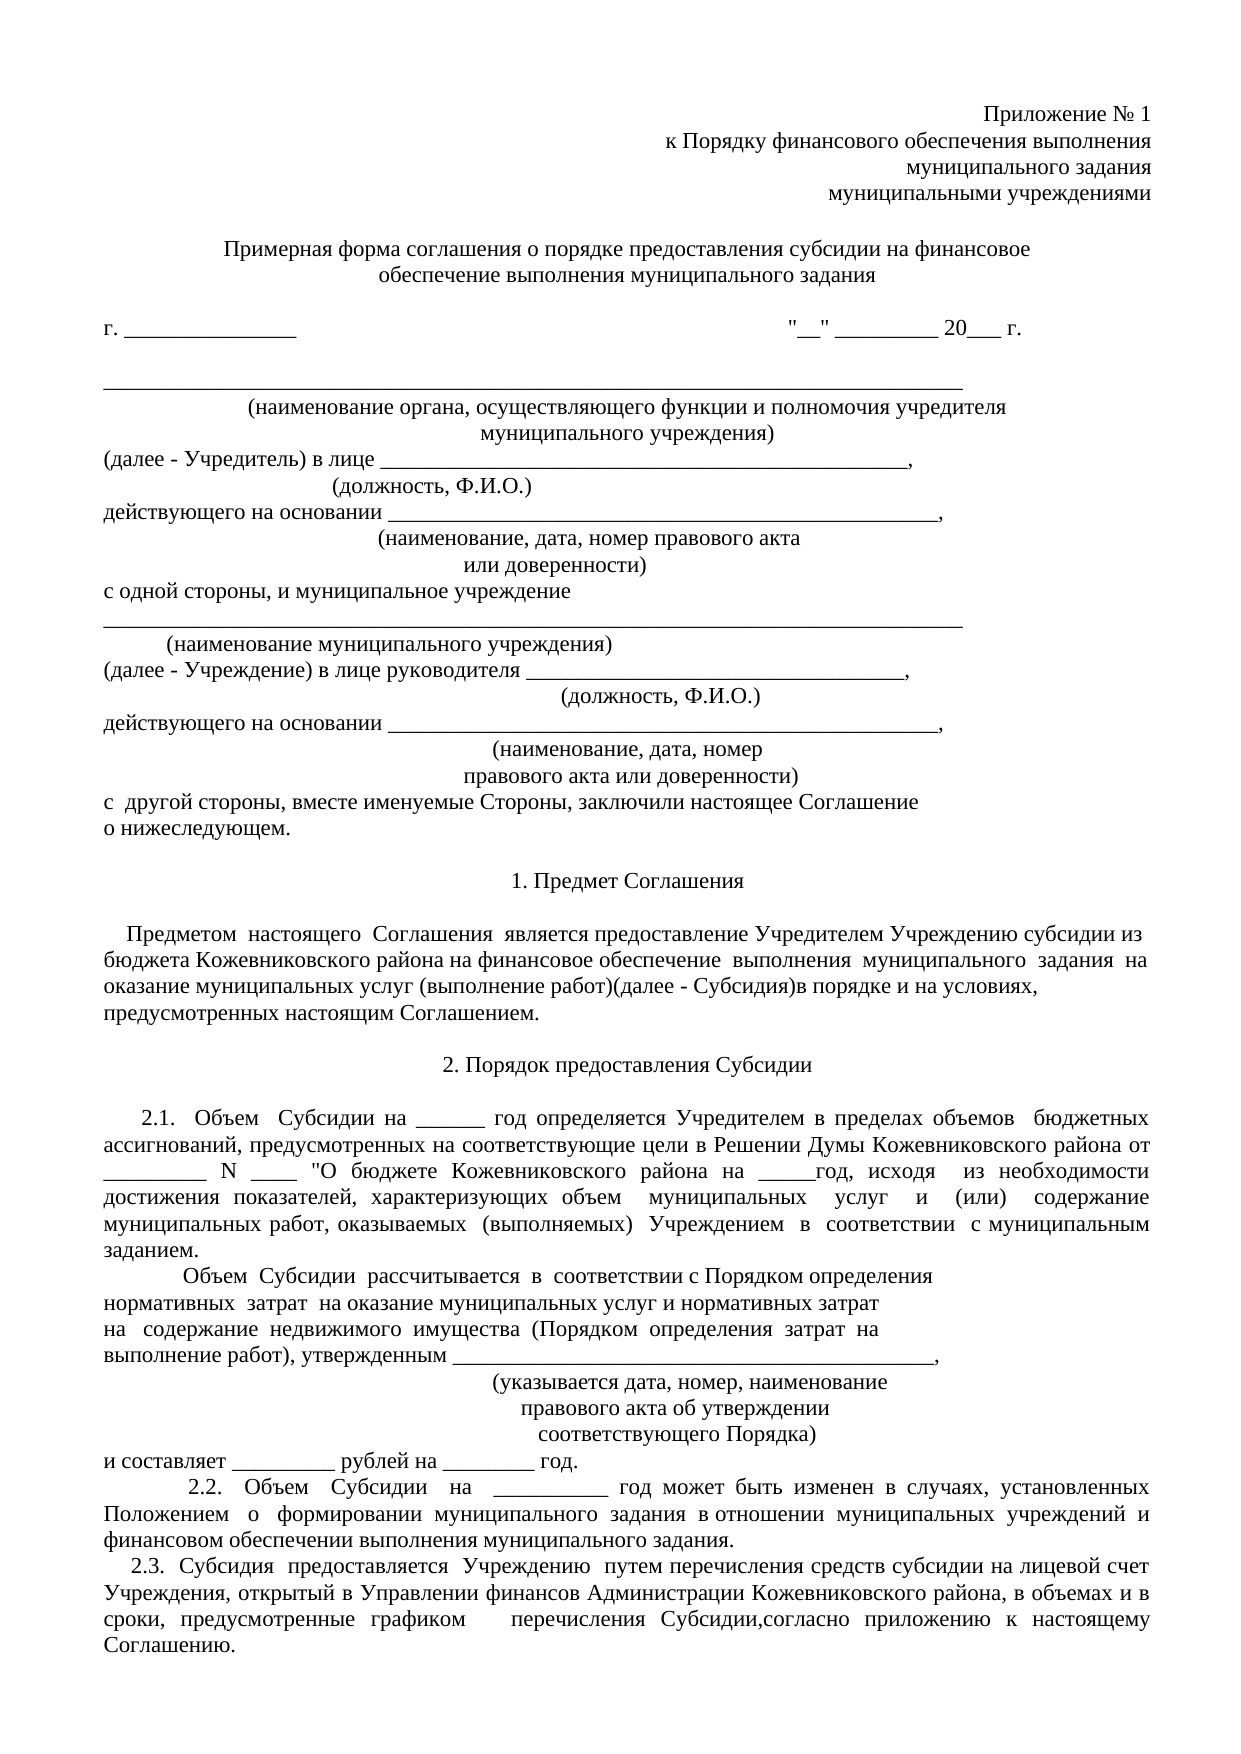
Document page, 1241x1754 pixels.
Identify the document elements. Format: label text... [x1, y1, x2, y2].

text Объем Субсидии рассчитывается в соответствии с Порядком определения [103, 1262, 1152, 1289]
text (наименование органа, осуществляющего функции и полномочия учредителя [103, 393, 1152, 419]
text (далее - Учреждение) в лице руководителя _________________________________, [103, 656, 1152, 683]
text муниципального задания [103, 153, 1152, 179]
text 2.1. Объем Субсидии на ______ год определяется Учредителем в пределах объемов бюджетных ассигнований, предусмотренных на соответствующие цели в Решении Думы Кожевниковского района от _________ N ____ "О бюджете Кожевниковского района на _____год, исходя из необходимости достижения показателей, характеризующих объем муниципальных услуг и (или) содержание муниципальных работ, оказываемых (выполняемых) Учреждением в соответствии с муниципальным заданием. [103, 1104, 1152, 1262]
text (наименование, дата, номер правового акта [103, 524, 1152, 551]
text (должность, Ф.И.О.) [103, 683, 1152, 709]
text муниципального учреждения) [103, 419, 1152, 445]
text нормативных затрат на оказание муниципальных услуг и нормативных затрат [103, 1289, 1152, 1315]
text (наименование муниципального учреждения) [103, 630, 1152, 656]
text г. _______________ "__" _________ 20___ г. [103, 314, 1152, 340]
text ___________________________________________________________________________ [103, 366, 1152, 393]
text Предметом настоящего Соглашения является предоставление Учредителем Учреждению субсидии из бюджета Кожевниковского района на финансовое обеспечение выполнения муниципального задания на оказание муниципальных услуг (выполнение работ)(далее - Субсидия)в порядке и на условиях, предусмотренных настоящим Соглашением. [103, 920, 1152, 1025]
text правового акта об утверждении [103, 1394, 1152, 1421]
text правового акта или доверенности) [103, 762, 1152, 788]
text Приложение № 1 [103, 100, 1152, 127]
text с одной стороны, и муниципальное учреждение [103, 577, 1152, 603]
text 2. Порядок предоставления Субсидии [103, 1052, 1152, 1078]
text 2.2. Объем Субсидии на __________ год может быть изменен в случаях, установленных Положением о формировании муниципального задания в отношении муниципальных учреждений и финансовом обеспечении выполнения муниципального задания. [103, 1473, 1152, 1552]
text на содержание недвижимого имущества (Порядком определения затрат на [103, 1315, 1152, 1341]
text муниципальными учреждениями [103, 179, 1152, 206]
text Примерная форма соглашения о порядке предоставления субсидии на финансовое [103, 234, 1152, 261]
text действующего на основании ________________________________________________, [103, 498, 1152, 524]
text выполнение работ), утвержденным __________________________________________, [103, 1341, 1152, 1368]
text о нижеследующем. [103, 814, 1152, 841]
text соответствующего Порядка) [103, 1421, 1152, 1447]
text ___________________________________________________________________________ [103, 603, 1152, 630]
text обеспечение выполнения муниципального задания [103, 261, 1152, 287]
text действующего на основании ________________________________________________, [103, 709, 1152, 735]
text 1. Предмет Соглашения [103, 867, 1152, 893]
text (должность, Ф.И.О.) [103, 472, 1152, 498]
text с другой стороны, вместе именуемые Стороны, заключили настоящее Соглашение [103, 788, 1152, 814]
text или доверенности) [103, 551, 1152, 577]
text (указывается дата, номер, наименование [103, 1368, 1152, 1394]
text (далее - Учредитель) в лице ______________________________________________, [103, 445, 1152, 472]
text (наименование, дата, номер [103, 735, 1152, 762]
text к Порядку финансового обеспечения выполнения [103, 127, 1152, 153]
text и составляет _________ рублей на ________ год. [103, 1447, 1152, 1473]
text 2.3. Субсидия предоставляется Учреждению путем перечисления средств субсидии на лицевой счет Учреждения, открытый в Управлении финансов Администрации Кожевниковского района, в объемах и в сроки, предусмотренные графиком перечисления Субсидии,согласно приложению к настоящему Соглашению. [103, 1552, 1152, 1658]
